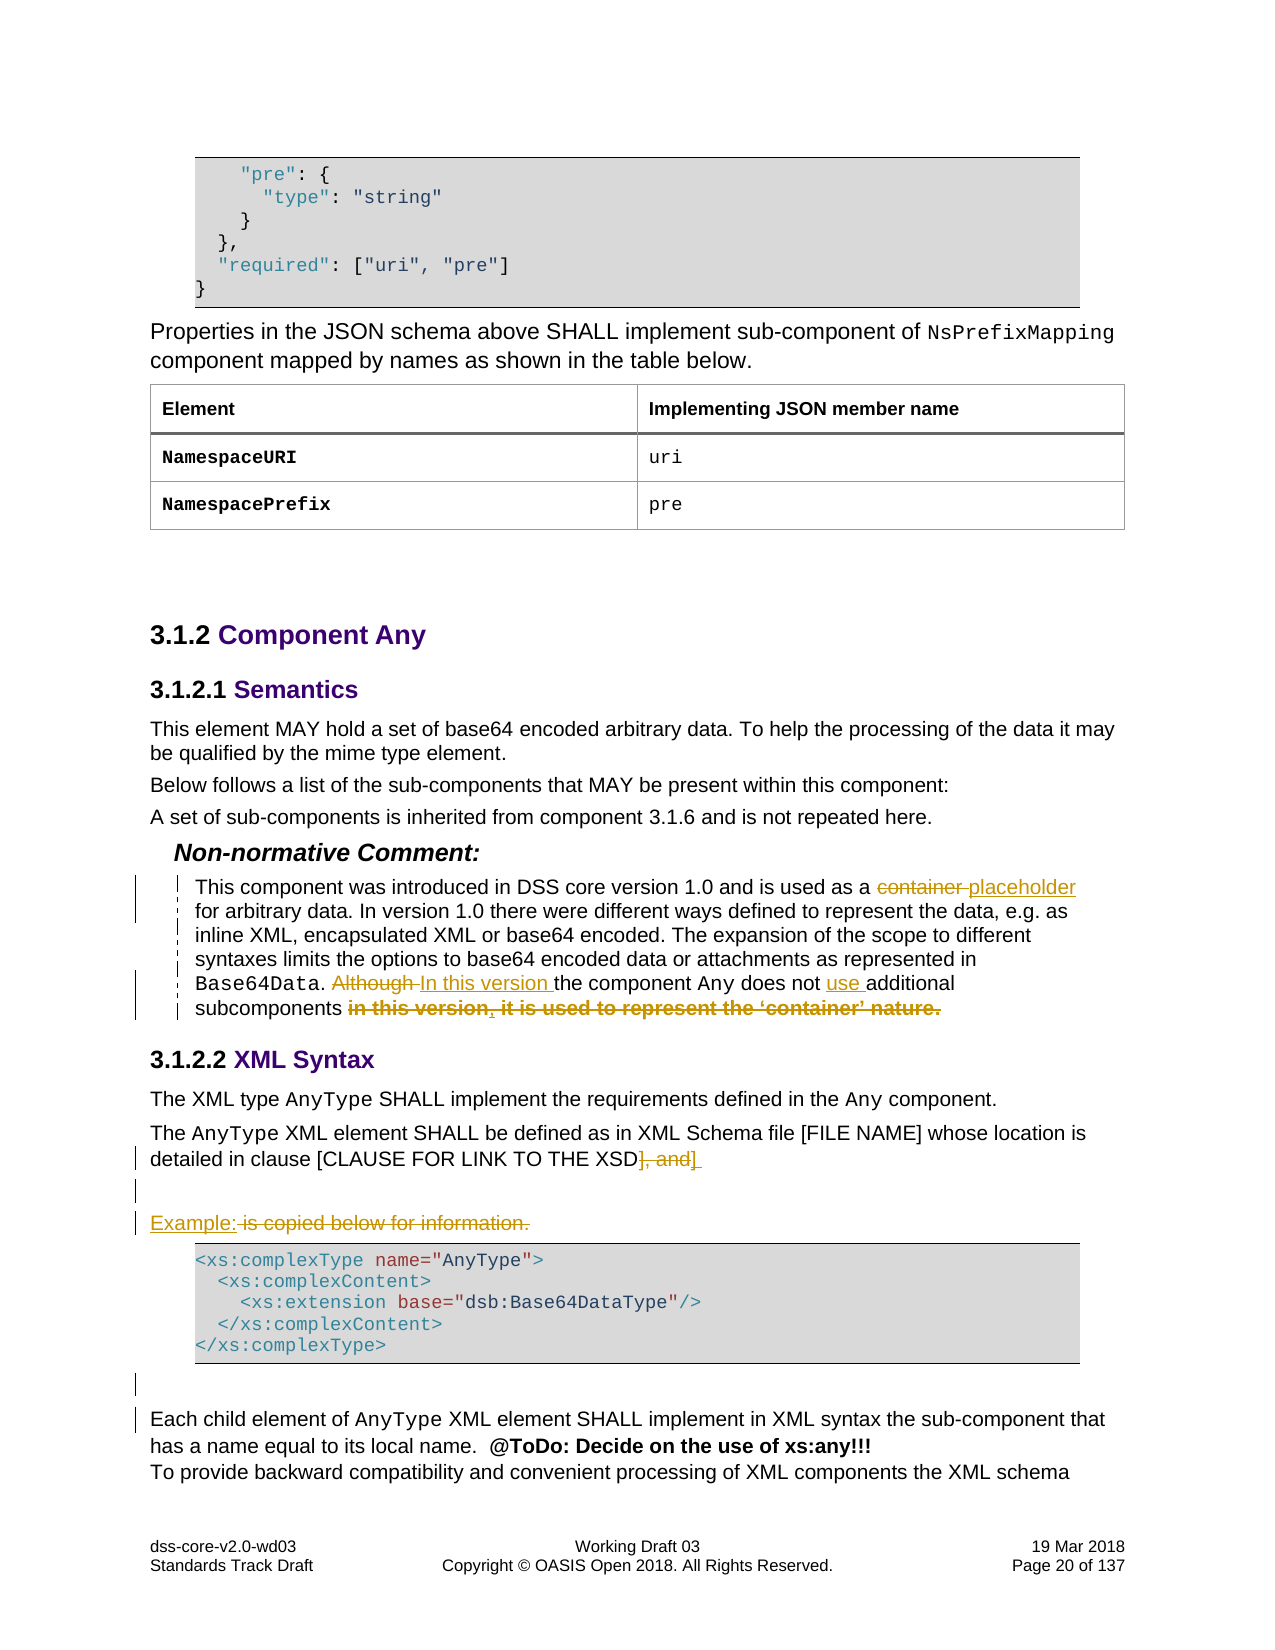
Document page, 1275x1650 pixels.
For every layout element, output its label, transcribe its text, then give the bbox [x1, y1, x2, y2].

text "required": ["uri", "pre"] [195, 249, 1080, 272]
text This element MAY hold a set of base64 encoded arbitrary data. To help the processing of the data it may be qualified by the mime type element. [150, 717, 1125, 764]
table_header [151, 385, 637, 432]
subtitle Component Any [150, 619, 1125, 650]
text Properties in the JSON schema above SHALL implement sub-component of NsPrefixMapping component mapped by names as shown in the table below. [150, 318, 1125, 374]
subtitle Semantics [150, 675, 1125, 704]
subtitle XML Syntax [150, 1045, 1125, 1074]
text The XML type AnyType SHALL implement the requirements defined in the Any component. [150, 1086, 1125, 1112]
text </xs:complexType> [195, 1328, 1080, 1363]
text <xs:extension base="dsb:Base64DataType"/> [195, 1286, 1080, 1307]
text This component was introduced in DSS core version 1.0 and is used as a for arbitrary data. In version 1.0 there were different ways defined to represent the data, e.g. as inline XML, encapsulated XML or base64 encoded. The expansion of the scope to different syntaxes limits the options to base64 encoded data or attachments as represented in Base64Data. the component Any does not additional subcomponents in this version it is used to represent the ‘container’ nature. [177, 874, 1080, 1020]
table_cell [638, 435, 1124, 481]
text The AnyType XML element SHALL be defined as in XML Schema file [FILE NAME] whose location is detailed in clause [CLAUSE FOR LINK TO THE XSD [150, 1121, 1125, 1170]
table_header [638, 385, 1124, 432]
text A set of sub-components is inherited from component Base64Data and is not repeated here. [150, 805, 1125, 829]
text <xs:complexType name="AnyType"> [195, 1244, 1080, 1264]
text } [195, 272, 1080, 307]
text }, [195, 226, 1080, 249]
text } [195, 203, 1080, 226]
text "pre": { [195, 158, 1080, 180]
subtitle Non-normative Comment: [174, 837, 1125, 866]
text <xs:complexContent> [195, 1264, 1080, 1286]
text "type": "string" [195, 180, 1080, 203]
text </xs:complexContent> [195, 1307, 1080, 1328]
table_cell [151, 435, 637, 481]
text Below follows a list of the sub-components that MAY be present within this component: [150, 773, 1125, 797]
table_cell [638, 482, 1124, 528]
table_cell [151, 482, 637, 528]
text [150, 1407, 1125, 1484]
